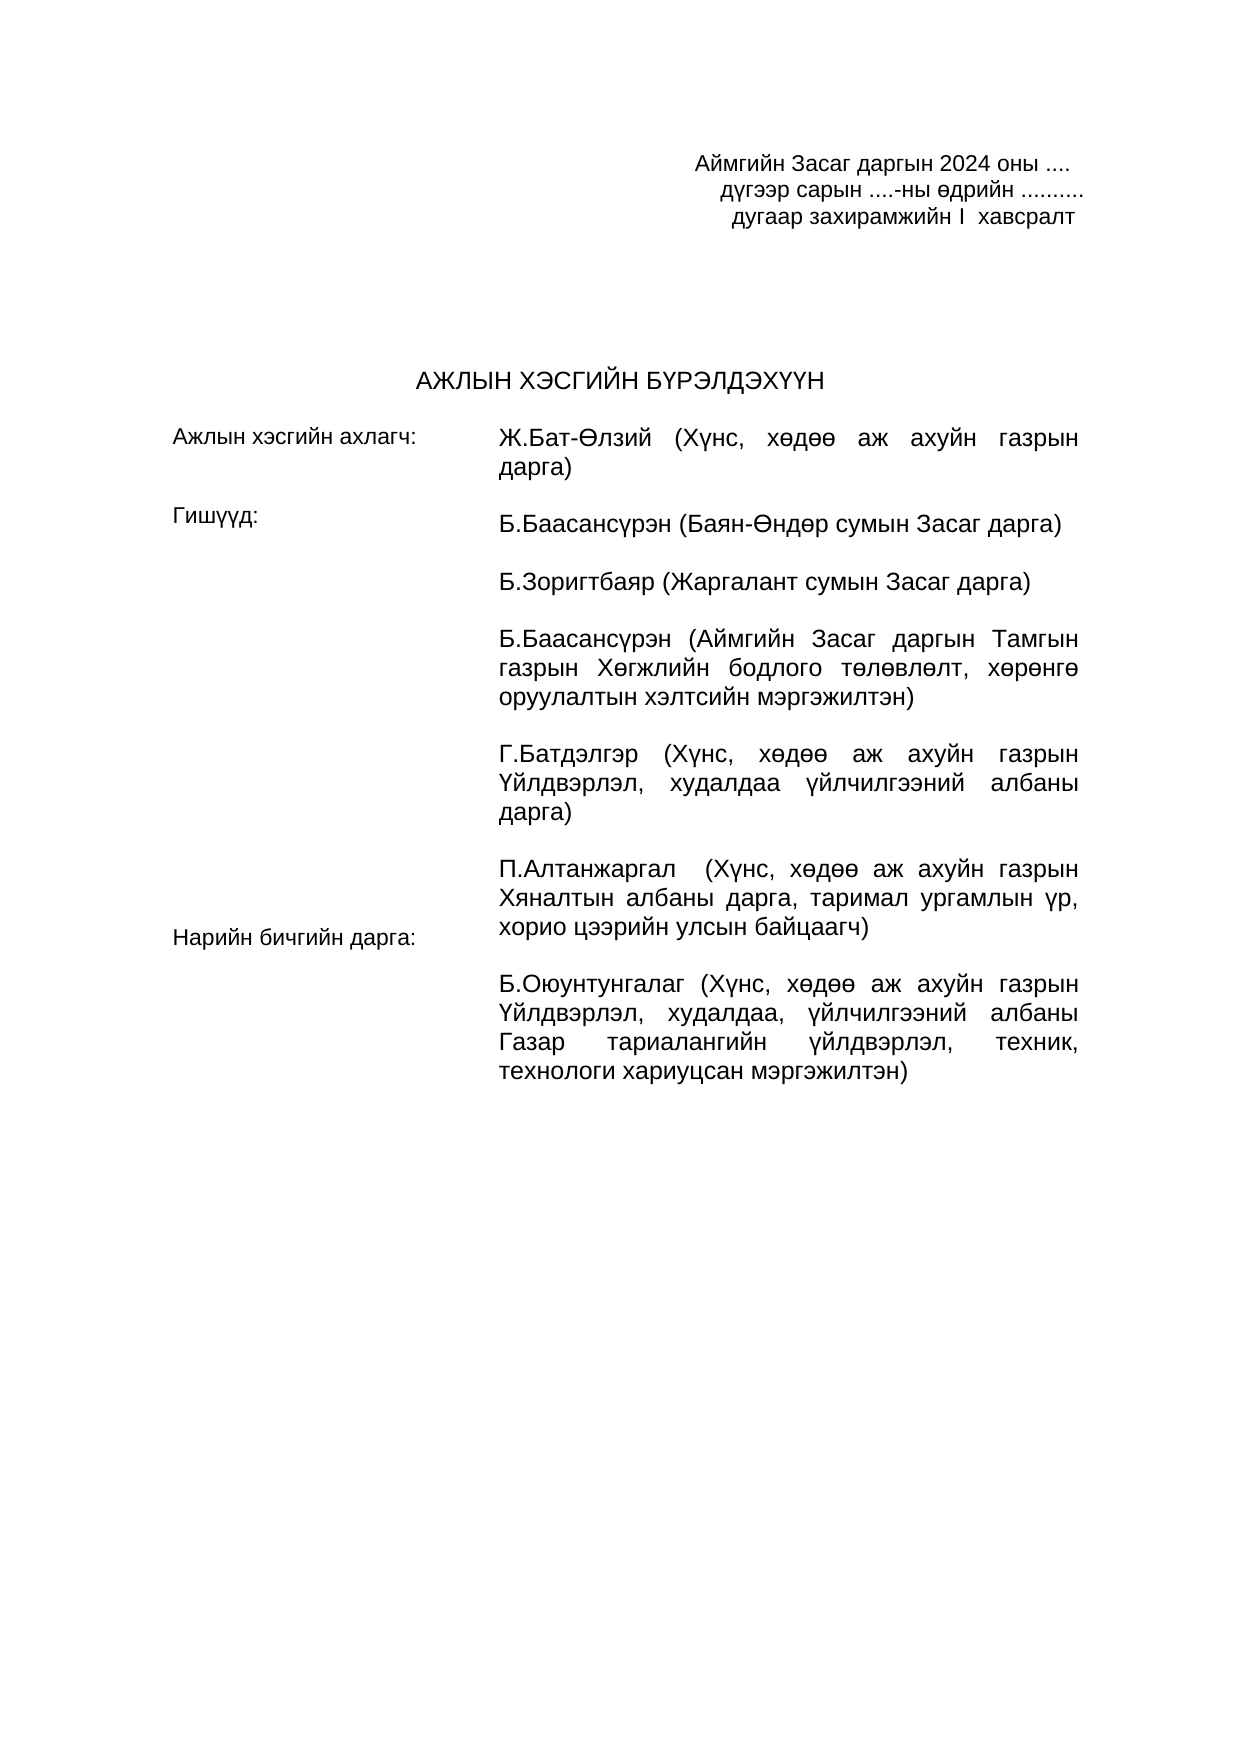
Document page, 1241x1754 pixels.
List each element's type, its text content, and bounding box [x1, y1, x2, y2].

text Аймгийн Засаг даргын 2024 оны .... [600, 150, 1090, 176]
table_header Ажлын хэсгийн ахлагч: Гишүүд: Нарийн бичгийн дарга: [161, 423, 487, 1111]
text дүгээр сарын ....-ны өдрийн .......... [600, 176, 1090, 203]
text дугаар захирамжийн I хавсралт [150, 203, 1090, 229]
table_header Ж.Бат-Өлзий (Хүнс, хөдөө аж ахуйн газрын дарга) Б.Баасансүрэн (Баян-Өндөр сумын Засаг дарга) Б.Зоригтбаяр (Жаргалант сумын Засаг дарга) Б.Баасансүрэн (Аймгийн Засаг даргын Тамгын газрын Хөгжлийн бодлого төлөвлөлт, хөрөнгө оруулалтын хэлтсийн мэргэжилтэн) Г.Батдэлгэр (Хүнс, хөдөө аж ахуйн газрын Үйлдвэрлэл, худалдаа үйлчилгээний албаны дарга) П.Алтанжаргал (Хүнс, хөдөө аж ахуйн газрын Хяналтын албаны дарга, таримал ургамлын үр, хорио цээрийн улсын байцаагч) Б.Оюунтунгалаг (Хүнс, хөдөө аж ахуйн газрын Үйлдвэрлэл, худалдаа, үйлчилгээний албаны Газар тариалангийн үйлдвэрлэл, техник, технологи хариуцсан мэргэжилтэн) [487, 423, 1091, 1111]
text АЖЛЫН ХЭСГИЙН БҮРЭЛДЭХҮҮН [150, 366, 1090, 394]
